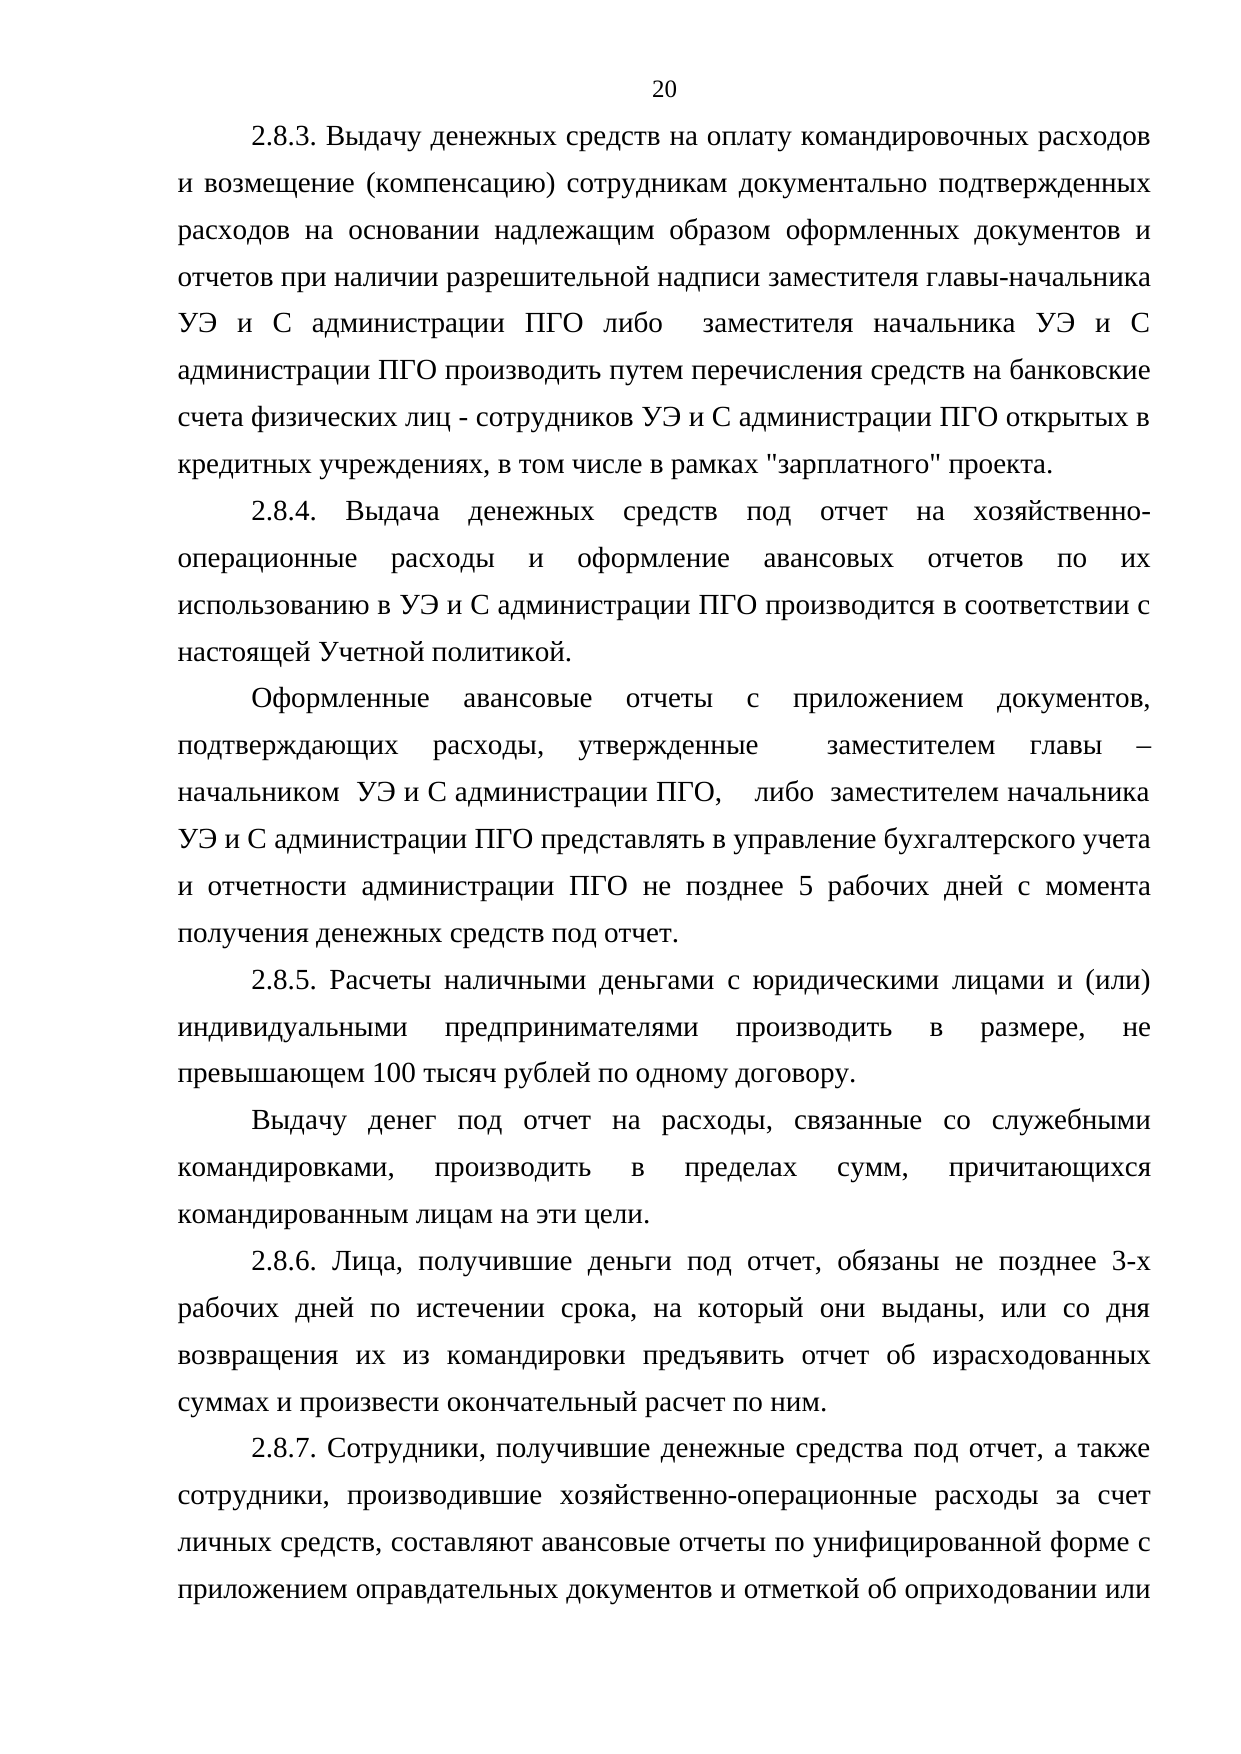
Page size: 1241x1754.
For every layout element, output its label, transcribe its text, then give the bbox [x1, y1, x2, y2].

text Оформленные авансовые отчеты с приложением документов, подтверждающих расходы, утвержденные заместителем главы – начальником УЭ и С администрации ПГО, либо заместителем начальника УЭ и С администрации ПГО представлять в управление бухгалтерского учета и отчетности администрации ПГО не позднее 5 рабочих дней с момента получения денежных средств под отчет. [177, 681, 1152, 948]
text 2.8.4. Выдача денежных средств под отчет на хозяйственно-операционные расходы и оформление авансовых отчетов по их использованию в УЭ и С администрации ПГО производится в соответствии с настоящей Учетной политикой. [177, 493, 1152, 667]
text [177, 1431, 1152, 1605]
text Выдачу денег под отчет на расходы, связанные со служебными командировками, производить в пределах сумм, причитающихся командированным лицам на эти цели. [177, 1102, 1152, 1230]
text 2.8.6. Лица, получившие деньги под отчет, обязаны не позднее 3-х рабочих дней по истечении срока, на который они выданы, или со дня возвращения их из командировки предъявить отчет об израсходованных суммах и произвести окончательный расчет по ним. [177, 1243, 1152, 1417]
text 2.8.3. Выдачу денежных средств на оплату командировочных расходов и возмещение (компенсацию) сотрудникам документально подтвержденных расходов на основании надлежащим образом оформленных документов и отчетов при наличии разрешительной надписи заместителя главы-начальника УЭ и С администрации ПГО либо заместителя начальника УЭ и С администрации ПГО производить путем перечисления средств на банковские счета физических лиц - сотрудников УЭ и С администрации ПГО открытых в кредитных учреждениях, в том числе в рамках "зарплатного" проекта. [177, 118, 1152, 480]
text 2.8.5. Расчеты наличными деньгами с юридическими лицами и (или) индивидуальными предпринимателями производить в размере, не превышающем 100 тысяч рублей по одному договору. [177, 962, 1152, 1089]
